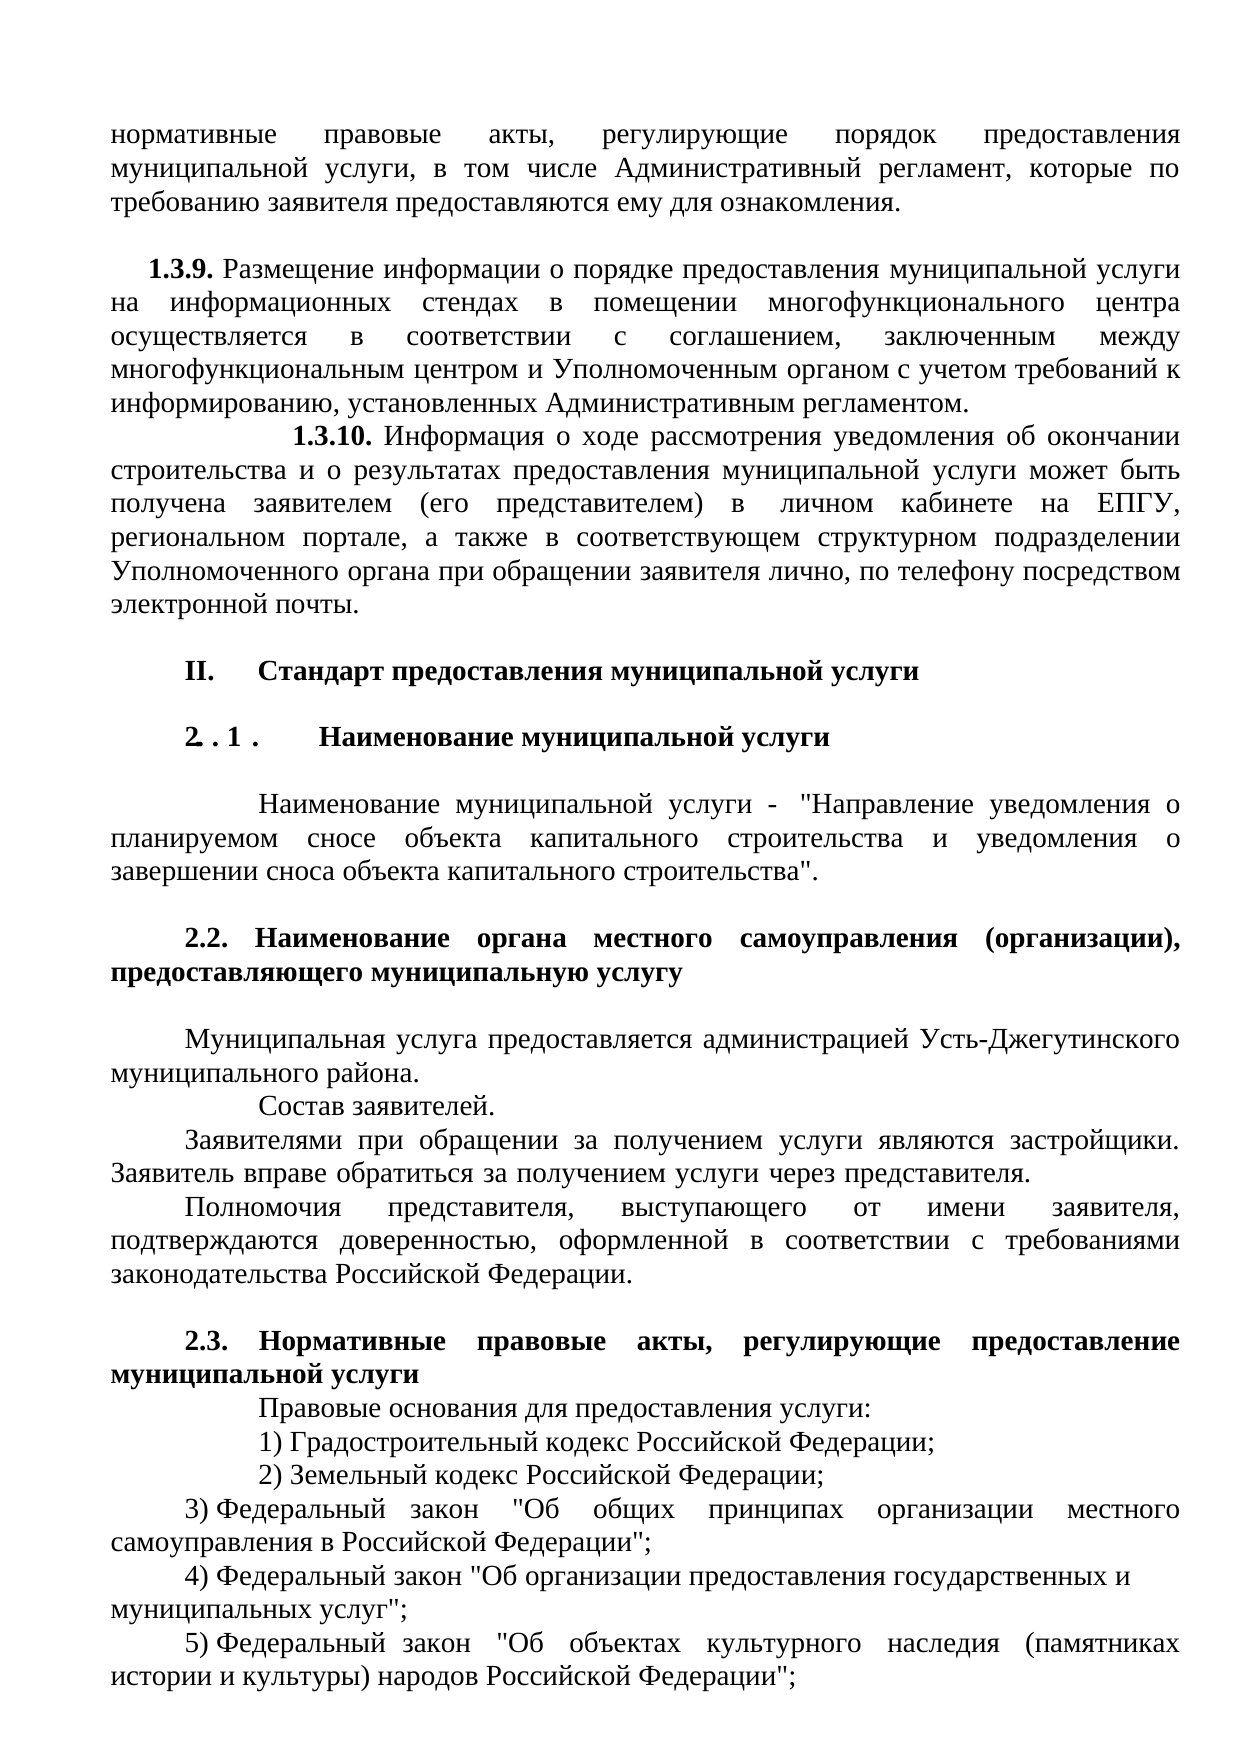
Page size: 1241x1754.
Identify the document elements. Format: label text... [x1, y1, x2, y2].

text 2.3. Нормативные правовые акты, регулирующие предоставление муниципальной услуги [110, 1323, 1181, 1390]
text 4) Федеральный закон "Об организации предоставления государственных и муниципальных услуг"; [110, 1558, 1181, 1625]
text Полномочия представителя, выступающего от имени заявителя, подтверждаются доверенностью, оформленной в соответствии с требованиями законодательства Российской Федерации. [110, 1189, 1181, 1289]
text 3) Федеральный закон "Об общих принципах организации местного самоуправления в Российской Федерации"; [110, 1491, 1181, 1558]
list 2) Земельный кодекс Российской Федерации; [110, 1457, 1181, 1491]
list Наименование муниципальной услуги - "Направление уведомления о планируемом сносе объекта капитального строительства и уведомления о завершении сноса объекта капитального строительства". [110, 786, 1181, 887]
list 1.3.10. Информация о ходе рассмотрения уведомления об окончании строительства и о результатах предоставления муниципальной услуги может быть получена заявителем (его представителем) в личном кабинете на ЕПГУ, региональном портале, а также в соответствующем структурном подразделении Уполномоченного органа при обращении заявителя лично, по телефону посредством электронной почты. [110, 418, 1181, 620]
list Состав заявителей. [110, 1088, 1181, 1122]
text Заявителями при обращении за получением услуги являются застройщики. Заявитель вправе обратиться за получением услуги через представителя. [110, 1122, 1181, 1189]
text 2.2. Наименование органа местного самоуправления (организации), предоставляющего муниципальную услугу [110, 921, 1181, 988]
list 1) Градостроительный кодекс Российской Федерации; [110, 1424, 1181, 1457]
text 2.. . 1 . Наименование муниципальной услуги [110, 719, 1181, 753]
text 5) Федеральный закон "Об объектах культурного наследия (памятниках истории и культуры) народов Российской Федерации"; [110, 1625, 1181, 1692]
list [110, 117, 1181, 217]
list Стандарт предоставления муниципальной услуги [110, 653, 1181, 687]
list Правовые основания для предоставления услуги: [110, 1390, 1181, 1424]
list 1.3.9. Размещение информации о порядке предоставления муниципальной услуги на информационных стендах в помещении многофункционального центра осуществляется в соответствии с соглашением, заключенным между многофункциональным центром и Уполномоченным органом с учетом требований к информированию, установленных Административным регламентом. [110, 251, 1181, 418]
text Муниципальная услуга предоставляется администрацией Усть-Джегутинского муниципального района. [110, 1021, 1181, 1088]
